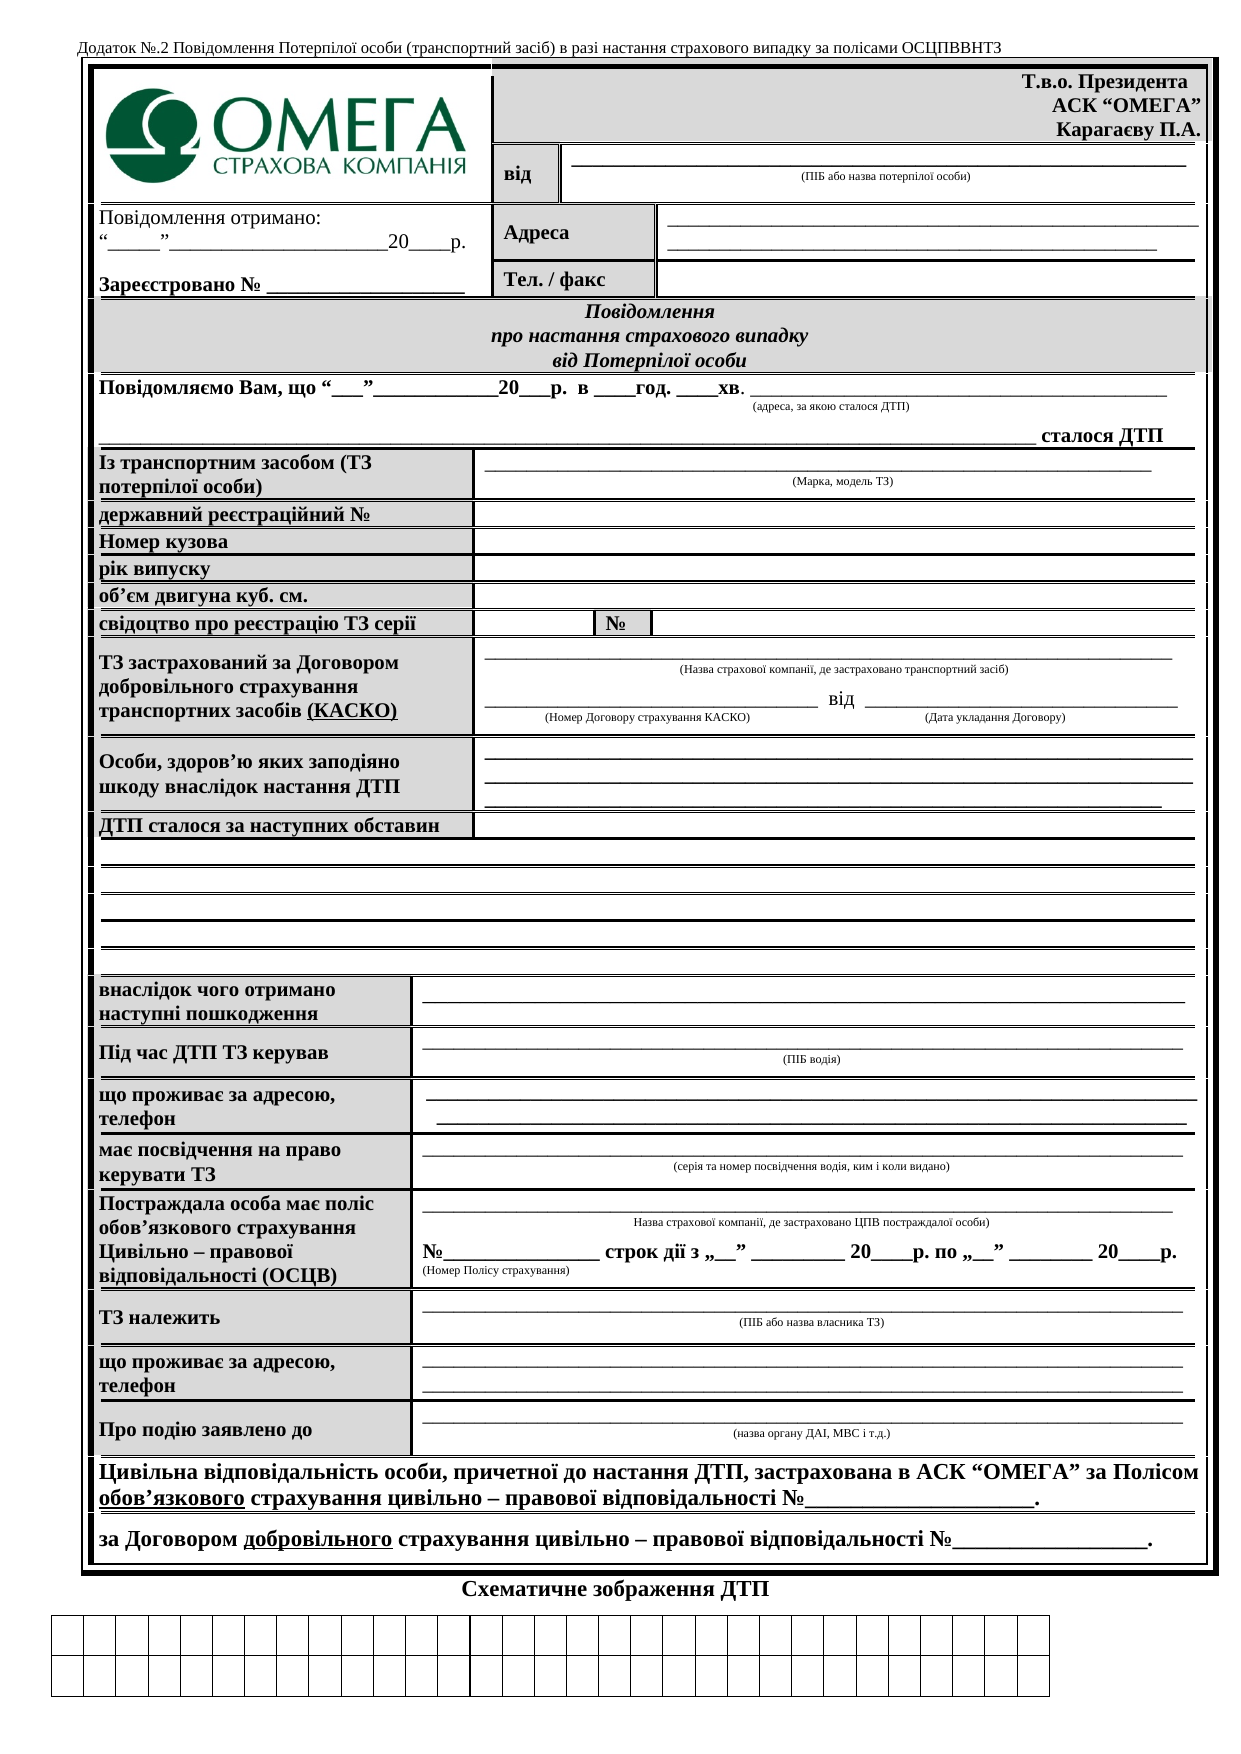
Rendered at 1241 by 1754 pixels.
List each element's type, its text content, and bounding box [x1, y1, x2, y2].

table_cell Номер кузова [87, 526, 473, 553]
table_cell _________________________________________________________________________ (ПІБ або назва власника ТЗ) [413, 1287, 1207, 1343]
table_cell __________________________________________________________________________________________________________________________________________________ [413, 1076, 1207, 1132]
table_cell [94, 837, 1206, 864]
table_cell Адреса [494, 205, 654, 259]
table_cell [1208, 580, 1212, 607]
table_header [374, 1616, 405, 1655]
table_header Т.в.о. Президента АСК “ОМЕГА” Карагаєву П.А. [492, 58, 1212, 141]
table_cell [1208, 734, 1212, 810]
table_header [116, 1616, 148, 1655]
table_cell Тел. / факс [494, 262, 654, 296]
table_cell Постраждала особа має поліс обов’язкового страхування Цивільно – правової відповідальності (ОСЦВ) [87, 1188, 410, 1287]
table_header [599, 1616, 630, 1655]
table_cell [1208, 919, 1212, 946]
table_header [857, 1616, 888, 1655]
table_header [84, 1616, 115, 1655]
table_cell [985, 1656, 1017, 1696]
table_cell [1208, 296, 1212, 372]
table_cell [503, 1656, 534, 1696]
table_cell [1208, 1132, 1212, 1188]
table_cell [471, 1656, 502, 1696]
table_cell [1208, 864, 1212, 892]
table_header [438, 1616, 469, 1655]
table_cell [760, 1656, 791, 1696]
table_cell [406, 1656, 437, 1696]
table_cell [567, 1656, 598, 1696]
table_cell [728, 1656, 759, 1696]
table_cell [599, 1656, 630, 1696]
table_header [567, 1616, 598, 1655]
table_cell [116, 1656, 148, 1696]
table_cell [438, 1656, 469, 1696]
table_cell _____________________________________________________________ [413, 974, 1207, 1025]
table_header [181, 1616, 212, 1655]
table_cell _________________________________________________________________________ _________________________________________________________________________ [413, 1343, 1207, 1399]
table_header [87, 58, 492, 202]
table_cell [309, 1656, 341, 1696]
table_header [342, 1616, 373, 1655]
table_cell [653, 608, 1207, 635]
table_cell державний реєстраційний № [94, 498, 472, 526]
table_cell [473, 810, 1212, 837]
table_header [921, 1616, 952, 1655]
table_header [824, 1616, 856, 1655]
table_cell [1208, 608, 1212, 635]
picture [98, 69, 472, 202]
table_cell [953, 1656, 984, 1696]
table_cell Повідомлення про настання страхового випадку від Потерпілої особи [94, 296, 1207, 372]
table_cell Повідомляємо Вам, що “___”____________20___р. в ____год. ____хв. ________________________________________ (адреса, за якою сталося ДТП) __________________________________________________________________________________________ сталося ДТП [87, 372, 1212, 447]
table_cell [921, 1656, 952, 1696]
table_cell _________________________________________________________________________ (серія та номер посвідчення водія, ким і коли видано) [413, 1132, 1206, 1188]
table_cell [857, 1656, 888, 1696]
table_header [1018, 1616, 1049, 1655]
table_cell [1208, 837, 1212, 864]
table_cell ДТП сталося за наступних обставин [87, 810, 473, 837]
text Схематичне зображення ДТП [47, 1575, 1183, 1602]
table_header [696, 1616, 727, 1655]
table_cell [84, 1656, 115, 1696]
table_cell [475, 498, 1207, 526]
table_cell [473, 526, 1212, 553]
table_cell що проживає за адресою, телефон [94, 1343, 410, 1399]
table_cell Особи, здоров’ю яких заподіяно шкоду внаслідок настання ДТП [94, 734, 472, 810]
table_cell свідоцтво про реєстрацію ТЗ серії [94, 608, 472, 635]
table_cell ___________________________________________________________ (ПІБ або назва потерпілої особи) [560, 141, 1207, 202]
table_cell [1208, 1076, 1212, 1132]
table_header [631, 1616, 662, 1655]
table_header [760, 1616, 791, 1655]
table_header [953, 1616, 984, 1655]
table_cell за Договором добровільного страхування цивільно – правової відповідальності №_________________. [87, 1511, 1212, 1563]
table_cell [374, 1656, 405, 1696]
table_cell [658, 259, 1206, 296]
table_cell [52, 1656, 83, 1696]
table_cell [1018, 1656, 1049, 1696]
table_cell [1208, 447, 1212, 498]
table_cell [1208, 498, 1212, 526]
table_cell [342, 1656, 373, 1696]
table_cell ТЗ належить [94, 1287, 410, 1343]
table_header [277, 1616, 308, 1655]
table_cell _________________________________________________________________________ (ПІБ водія) [411, 1025, 1212, 1076]
table_cell Під час ДТП ТЗ керував [87, 1025, 411, 1076]
table_cell рік випуску [87, 553, 472, 580]
table_cell має посвідчення на право керувати ТЗ [94, 1132, 410, 1188]
table_cell __________________________________________________________________________________________________ [656, 202, 1212, 259]
table_cell [94, 864, 1207, 892]
table_cell [181, 1656, 212, 1696]
table_header [406, 1616, 437, 1655]
table_cell [94, 946, 1207, 973]
table_cell Цивільна відповідальність особи, причетної до настання ДТП, застрахована в АСК “ОМЕГА” за Полісом обов’язкового страхування цивільно – правової відповідальності №____________________. [87, 1455, 1212, 1511]
table_cell Із транспортним засобом (ТЗ потерпілої особи) [94, 447, 472, 498]
table_cell [1208, 259, 1212, 296]
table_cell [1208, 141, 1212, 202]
table_cell [475, 553, 1212, 580]
table_cell [889, 1656, 920, 1696]
table_cell [535, 1656, 566, 1696]
table_header [245, 1616, 276, 1655]
table_cell [1208, 946, 1212, 973]
table_cell [792, 1656, 823, 1696]
table_cell [696, 1656, 727, 1696]
table_header [985, 1616, 1017, 1655]
table_cell внаслідок чого отримано наступні пошкодження [94, 974, 410, 1025]
table_cell [94, 919, 1206, 946]
table_cell [824, 1656, 856, 1696]
table_cell що проживає за адресою, телефон [94, 1076, 410, 1132]
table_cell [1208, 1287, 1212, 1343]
table_cell від [494, 145, 558, 202]
table_header [535, 1616, 566, 1655]
table_cell _________________________________________________________________________ (назва органу ДАІ, МВС і т.д.) [413, 1399, 1206, 1455]
table_cell [631, 1656, 662, 1696]
table_cell об’єм двигуна куб. см. [94, 580, 472, 607]
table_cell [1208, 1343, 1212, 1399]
table_header [471, 1616, 502, 1655]
table_header [728, 1616, 759, 1655]
table_cell [245, 1656, 276, 1696]
table_cell [277, 1656, 308, 1696]
table_cell __________________________________________________________________ (Назва страхової компанії, де застраховано транспортний засіб) ________________________________ від ______________________________ (Номер Договору страхування КАСКО) (Дата укладання Договору) [473, 635, 1212, 734]
table_cell [87, 892, 1212, 919]
table_header [309, 1616, 341, 1655]
table_header [213, 1616, 244, 1655]
table_cell [663, 1656, 695, 1696]
table_cell _________________________________________________________________________________________________________________________________________________________________________________________________________ [475, 734, 1207, 810]
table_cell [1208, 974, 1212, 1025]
table_header [663, 1616, 695, 1655]
table_cell ________________________________________________________________ (Марка, модель ТЗ) [475, 447, 1206, 498]
table_header [792, 1616, 823, 1655]
table_header [149, 1616, 180, 1655]
table_cell [149, 1656, 180, 1696]
table_cell [475, 580, 1207, 607]
table_cell [475, 611, 593, 635]
table_cell [213, 1656, 244, 1696]
table_cell ________________________________________________________________________ Назва страхової компанії, де застраховано ЦПВ постраждалої особи) №_______________ строк дії з „__” _________ 20____р. по „__” ________ 20____р. (Номер Полісу страхування) [413, 1188, 1212, 1287]
table_header [503, 1616, 534, 1655]
table_cell № [596, 611, 650, 635]
table_cell Повідомлення отримано: “_____”_____________________20____р. Зареєстровано № ___________________ [87, 202, 492, 296]
table_cell ТЗ застрахований за Договором добровільного страхування транспортних засобів (КАСКО) [87, 635, 473, 734]
table_header [52, 1616, 83, 1655]
table_cell Про подію заявлено до [94, 1399, 410, 1455]
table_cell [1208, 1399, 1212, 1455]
table_header [889, 1616, 920, 1655]
